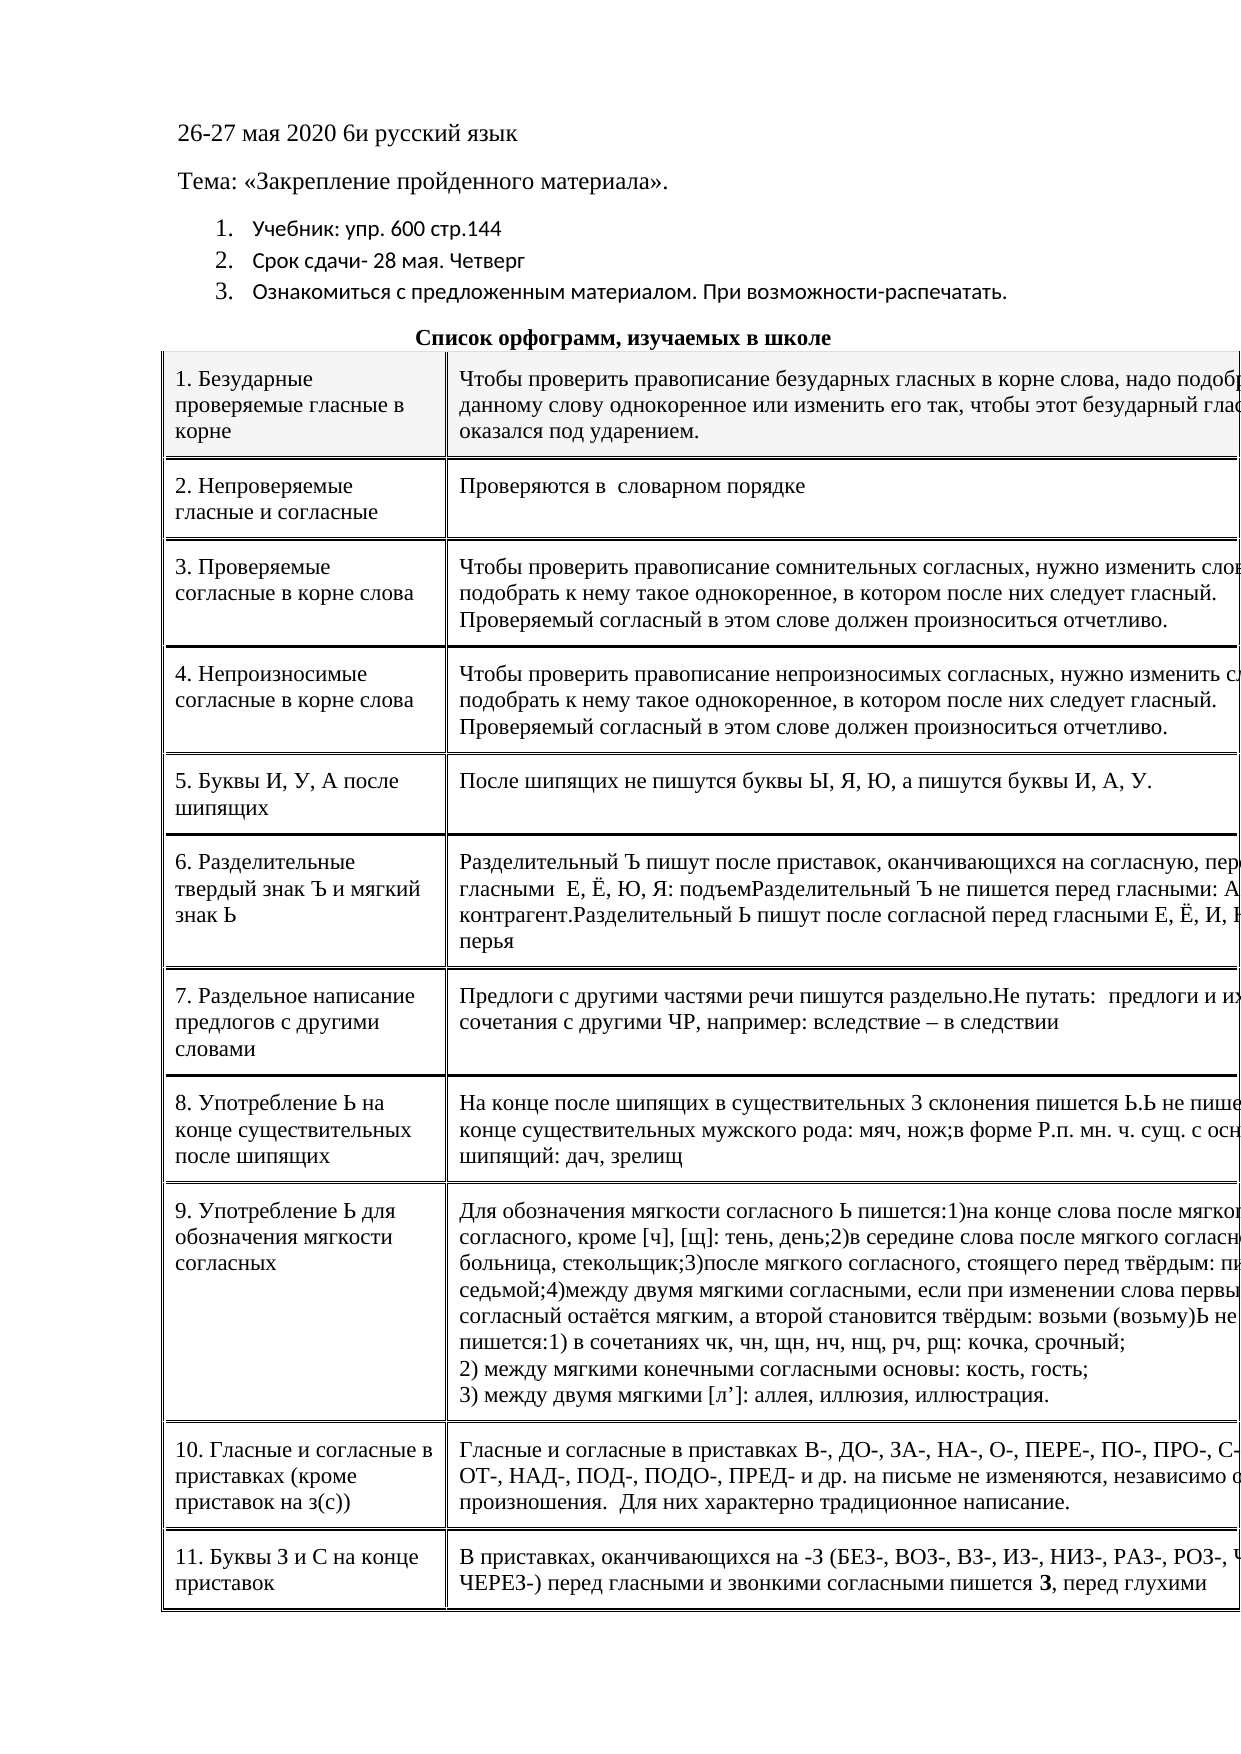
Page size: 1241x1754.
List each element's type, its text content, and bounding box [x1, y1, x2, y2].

text Тема: «Закрепление пройденного материала». [177, 166, 1152, 194]
table_cell Чтобы проверить правописание непроизносимых согласных, нужно изменить слово или подобрать к нему такое однокоренное, в котором после них следует гласный. Проверяемый согласный в этом слове должен произноситься отчетливо. [448, 645, 1240, 752]
table_cell Проверяются в словарном порядке [448, 456, 1239, 537]
table_cell 7. Раздельное написание предлогов с другими словами [163, 966, 447, 1074]
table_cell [164, 1527, 447, 1608]
table_header Чтобы проверить правописание безударных гласных в корне слова, надо подобрать к данному слову однокоренное или изменить его так, чтобы этот безударный гласный оказался под ударением. [448, 352, 1239, 456]
table_cell Для обозначения мягкости согласного Ь пишется:1)на конце слова после мягкого согласного, кроме [ч], [щ]: тень, день;2)в середине слова после мягкого согласного [л’]: больница, стекольщик;3)после мягкого согласного, стоящего перед твёрдым: письмо, седьмой;4)между двумя мягкими согласными, если при изменении слова первый согласный остаётся мягким, а второй становится твёрдым: возьми (возьму)Ь не пишется:1) в сочетаниях чк, чн, щн, нч, нщ, рч, рщ: кочка, срочный; 2) между мягкими конечными согласными основы: кость, гость; 3) между двумя мягкими [л’]: аллея, иллюзия, иллюстрация. [448, 1181, 1239, 1420]
table_cell После шипящих не пишутся буквы Ы, Я, Ю, а пишутся буквы И, А, У. [448, 752, 1239, 833]
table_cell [447, 1527, 1239, 1608]
table_cell 2. Непроверяемые гласные и согласные [164, 456, 445, 537]
table_cell Разделительный Ъ пишут после приставок, оканчивающихся на согласную, перед гласными Е, Ё, Ю, Я: подъемРазделительный Ъ не пишется перед гласными: А, О, У, Э: контрагент.Разделительный Ь пишут после согласной перед гласными Е, Ё, И, Ю, Я.: перья [448, 833, 1239, 966]
table_cell 6. Разделительные твердый знак Ъ и мягкий знак Ь [164, 833, 445, 966]
list Учебник: упр. 600 стр.144 [215, 213, 1152, 243]
table_cell 4. Непроизносимые согласные в корне слова [163, 645, 445, 752]
table_cell 3. Проверяемые согласные в корне слова [164, 537, 445, 644]
table_header 1. Безударные проверяемые гласные в корне [164, 352, 445, 456]
table_cell 10. Гласные и согласные в приставках (кроме приставок на з(с)) [164, 1420, 445, 1527]
table_cell Предлоги с другими частями речи пишутся раздельно.Не путать: предлоги и их сочетания с другими ЧР, например: вследствие – в следствии [447, 966, 1240, 1074]
list Ознакомиться с предложенным материалом. При возможности-распечатать. [215, 276, 1152, 305]
table_cell 9. Употребление Ь для обозначения мягкости согласных [164, 1181, 445, 1420]
table_cell Гласные и согласные в приставках В-, ДО-, ЗА-, НА-, О-, ПЕРЕ-, ПО-, ПРО-, С-, ОБ-, ОТ-, НАД-, ПОД-, ПОДО-, ПРЕД- и др. на письме не изменяются, независимо от произношения. Для них характерно традиционное написание. [448, 1420, 1239, 1527]
text Список орфограмм, изучаемых в школе [177, 324, 1152, 351]
list Срок сдачи- 28 мая. Четверг [215, 245, 1152, 274]
table_cell 5. Буквы И, У, А после шипящих [164, 752, 445, 833]
text 26-27 мая 2020 6и русский язык [177, 118, 1152, 147]
table_cell Чтобы проверить правописание сомнительных согласных, нужно изменить слово или подобрать к нему такое однокоренное, в котором после них следует гласный. Проверяемый согласный в этом слове должен произноситься отчетливо. [448, 537, 1239, 644]
table_cell 8. Употребление Ь на конце существительных после шипящих [164, 1074, 445, 1181]
table_cell На конце после шипящих в существительных 3 склонения пишется Ь.Ь не пишется в конце существительных мужского рода: мяч, нож;в форме Р.п. мн. ч. сущ. с основой на шипящий: дач, зрелищ [448, 1074, 1239, 1181]
